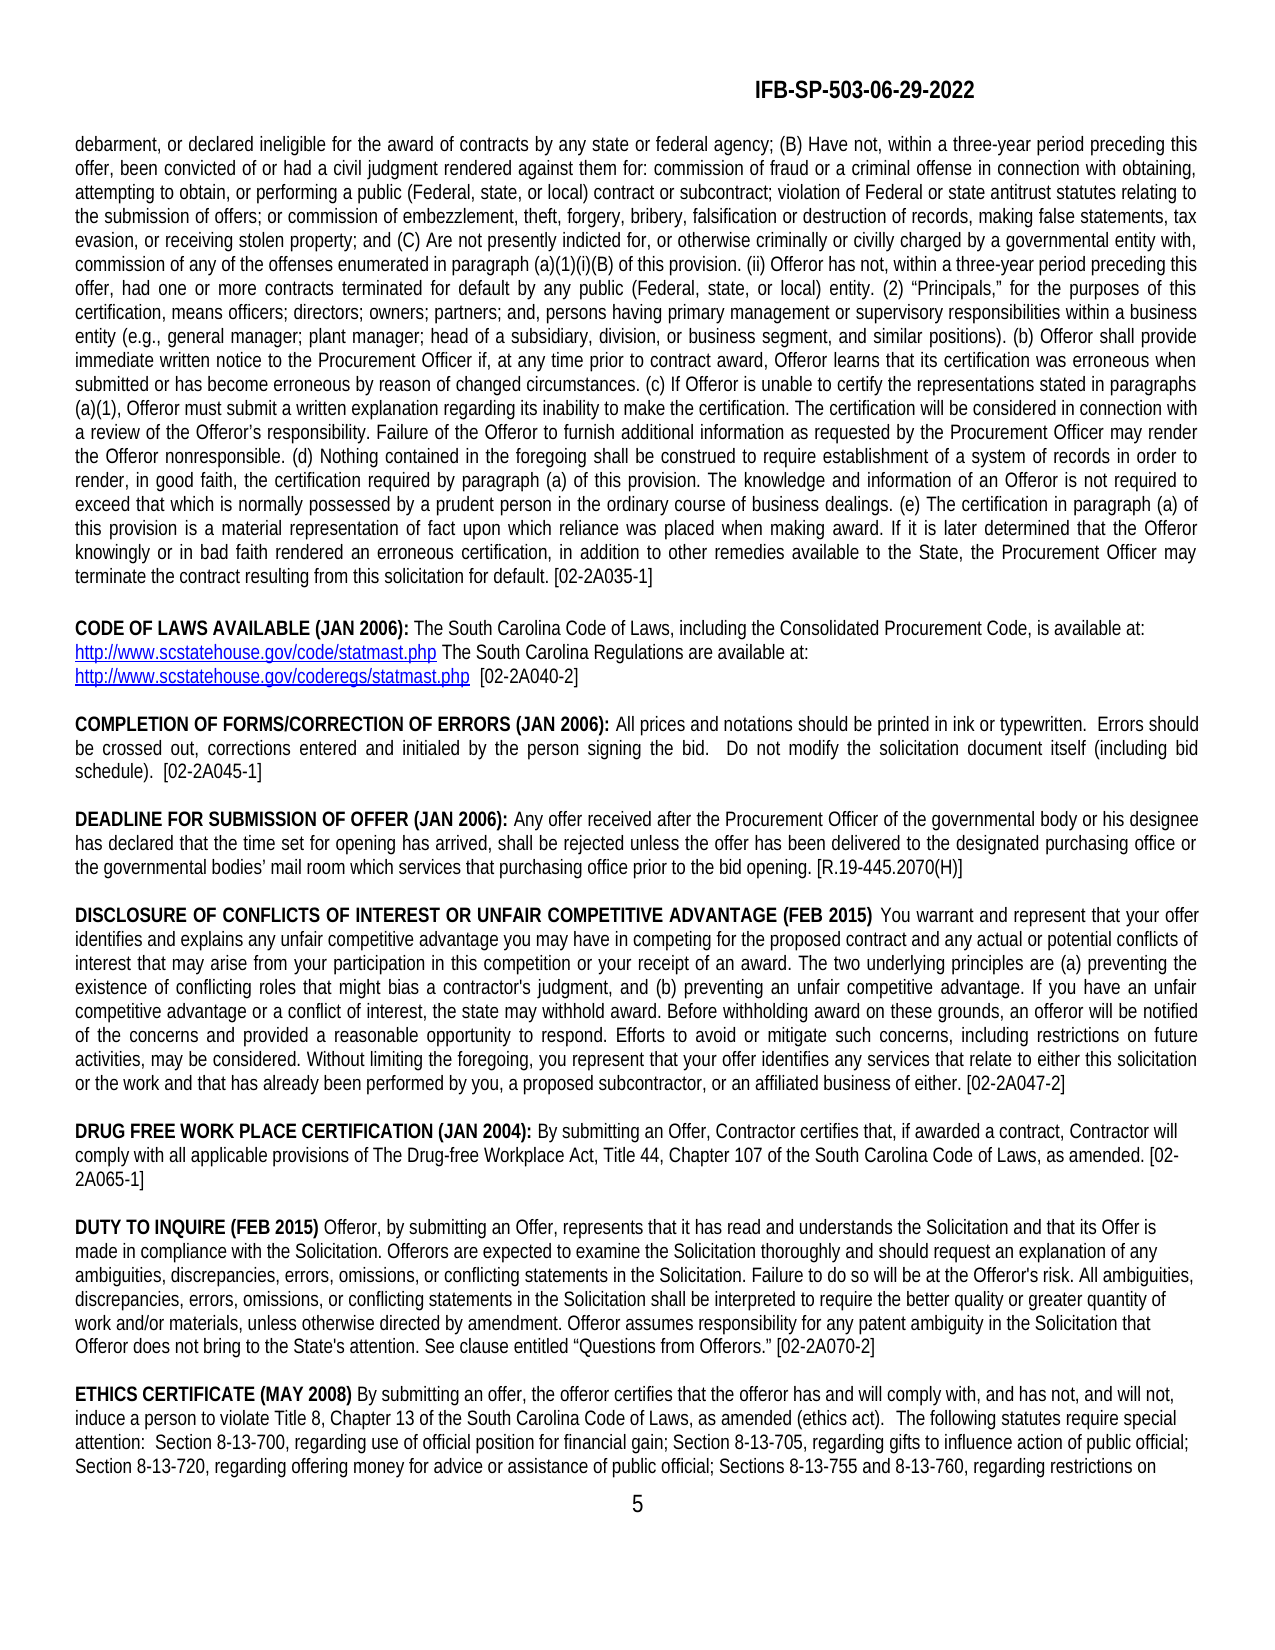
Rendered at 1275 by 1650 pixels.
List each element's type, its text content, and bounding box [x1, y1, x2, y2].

text DRUG FREE WORK PLACE CERTIFICATION (JAN 2004): By submitting an Offer, Contractor certifies that, if awarded a contract, Contractor will comply with all applicable provisions of The Drug-free Workplace Act, Title 44, Chapter 107 of the South Carolina Code of Laws, as amended. [02-2A065-1] [75, 1119, 1200, 1191]
text DUTY TO INQUIRE (FEB 2015) Offeror, by submitting an Offer, represents that it has read and understands the Solicitation and that its Offer is made in compliance with the Solicitation. Offerors are expected to examine the Solicitation thoroughly and should request an explanation of any ambiguities, discrepancies, errors, omissions, or conflicting statements in the Solicitation. Failure to do so will be at the Offeror's risk. All ambiguities, discrepancies, errors, omissions, or conflicting statements in the Solicitation shall be interpreted to require the better quality or greater quantity of work and/or materials, unless otherwise directed by amendment. Offeror assumes responsibility for any patent ambiguity in the Solicitation that Offeror does not bring to the State's attention. See clause entitled “Questions from Offerors.” [02-2A070-2] [75, 1214, 1200, 1358]
text COMPLETION OF FORMS/CORRECTION OF ERRORS (JAN 2006): All prices and notations should be printed in ink or typewritten. Errors should be crossed out, corrections entered and initialed by the person signing the bid. Do not modify the solicitation document itself (including bid schedule). [02-2A045-1] [75, 711, 1200, 783]
text DEADLINE FOR SUBMISSION OF OFFER (JAN 2006): Any offer received after the Procurement Officer of the governmental body or his designee has declared that the time set for opening has arrived, shall be rejected unless the offer has been delivered to the designated purchasing office or the governmental bodies’ mail room which services that purchasing office prior to the bid opening. [R.19-445.2070(H)] [75, 807, 1200, 879]
text DISCLOSURE OF CONFLICTS OF INTEREST OR UNFAIR COMPETITIVE ADVANTAGE (FEB 2015) You warrant and represent that your offer identifies and explains any unfair competitive advantage you may have in competing for the proposed contract and any actual or potential conflicts of interest that may arise from your participation in this competition or your receipt of an award. The two underlying principles are (a) preventing the existence of conflicting roles that might bias a contractor's judgment, and (b) preventing an unfair competitive advantage. If you have an unfair competitive advantage or a conflict of interest, the state may withhold award. Before withholding award on these grounds, an offeror will be notified of the concerns and provided a reasonable opportunity to respond. Efforts to avoid or mitigate such concerns, including restrictions on future activities, may be considered. Without limiting the foregoing, you represent that your offer identifies any services that relate to either this solicitation or the work and that has already been performed by you, a proposed subcontractor, or an affiliated business of either. [02-2A047-2] [75, 903, 1200, 1095]
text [75, 1382, 1200, 1478]
text CODE OF LAWS AVAILABLE (JAN 2006): The South Carolina Code of Laws, including the Consolidated Procurement Code, is available at: http://www.scstatehouse.gov/code/statmast.php The South Carolina Regulations are available at: http://www.scstatehouse.gov/coderegs/statmast.php [02-2A040-2] [75, 616, 1200, 687]
